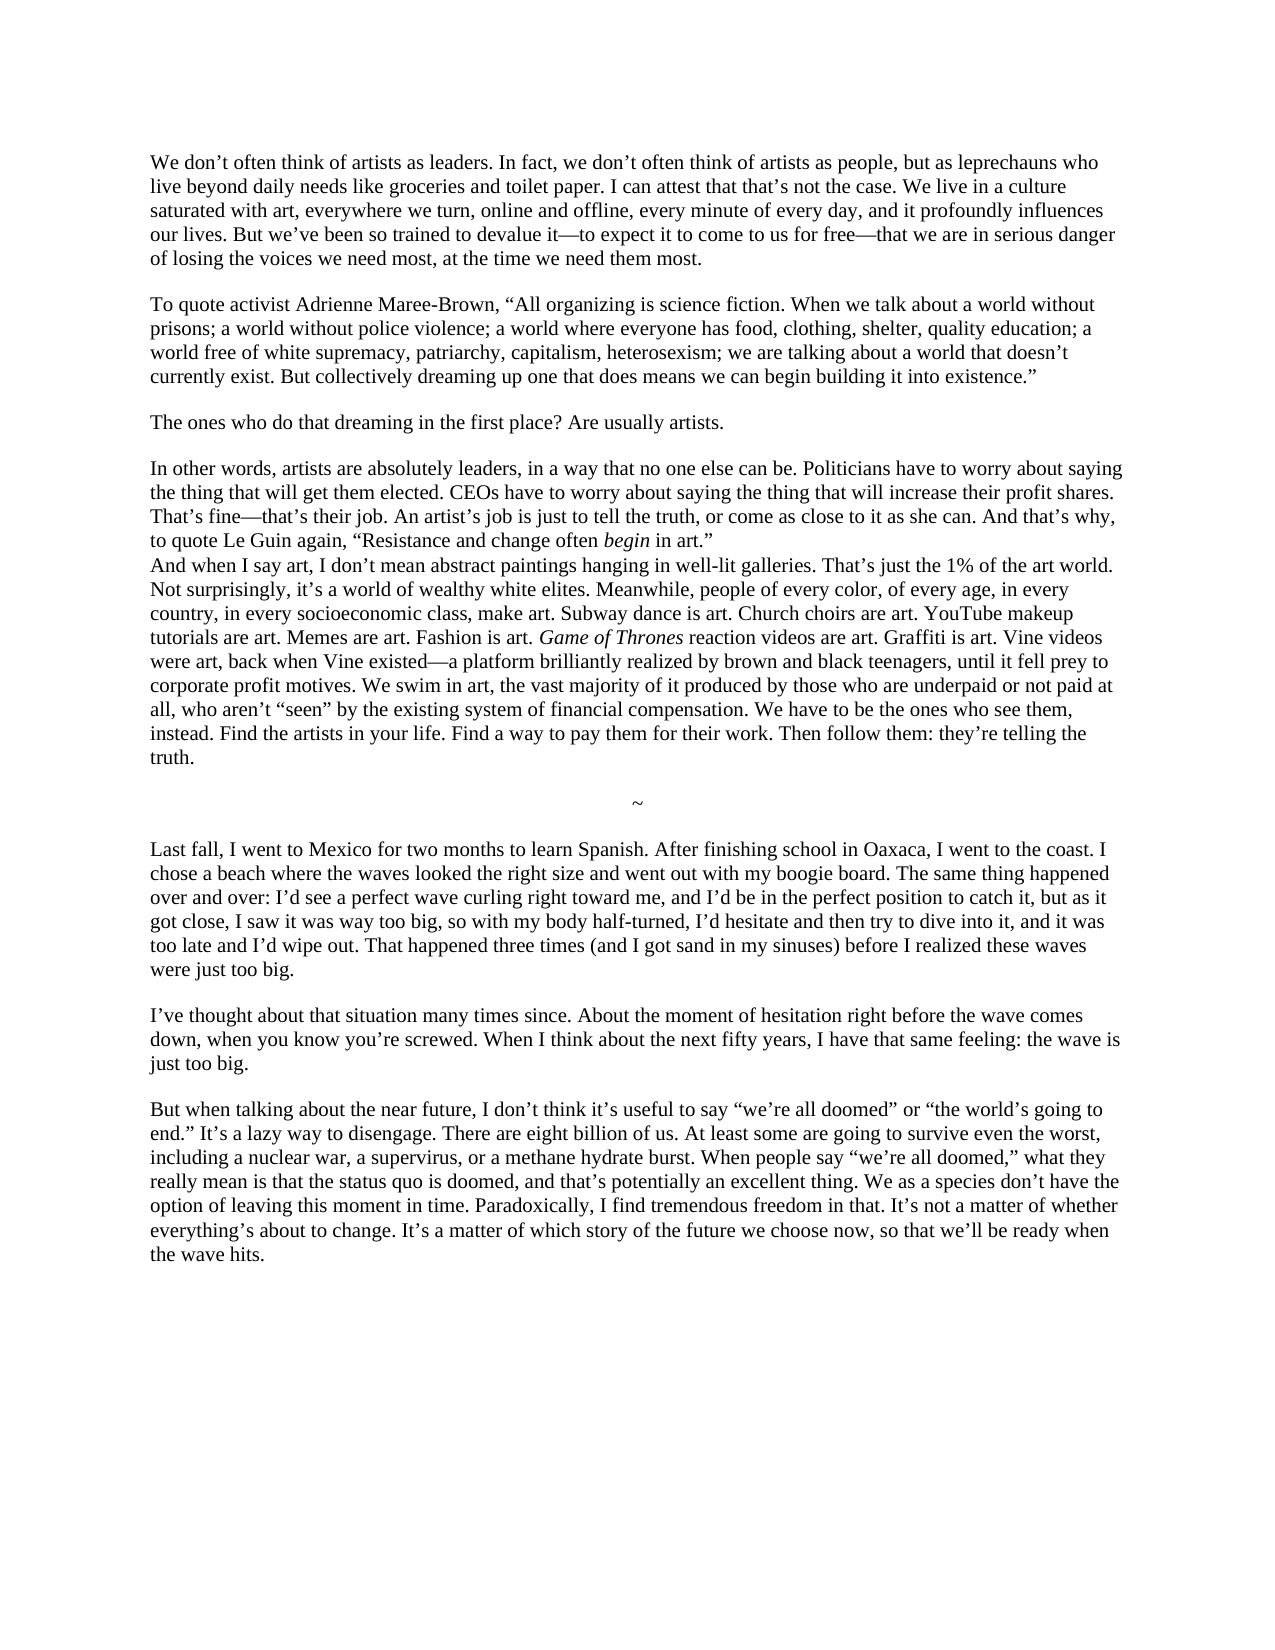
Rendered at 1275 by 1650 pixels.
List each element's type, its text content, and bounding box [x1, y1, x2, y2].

text But when talking about the near future, I don’t think it’s useful to say “we’re all doomed” or “the world’s going to end.” It’s a lazy way to disengage. There are eight billion of us. At least some are going to survive even the worst, including a nuclear war, a supervirus, or a methane hydrate burst. When people say “we’re all doomed,” what they really mean is that the status quo is doomed, and that’s potentially an excellent thing. We as a species don’t have the option of leaving this moment in time. Paradoxically, I find tremendous freedom in that. It’s not a matter of whether everything’s about to change. It’s a matter of which story of the future we choose now, so that we’ll be ready when the wave hits. [150, 1097, 1125, 1266]
text And when I say art, I don’t mean abstract paintings hanging in well-lit galleries. That’s just the 1% of the art world. Not surprisingly, it’s a world of wealthy white elites. Meanwhile, people of every color, of every age, in every country, in every socioeconomic class, make art. Subway dance is art. Church choirs are art. YouTube makeup tutorials are art. Memes are art. Fashion is art. Game of Thrones reaction videos are art. Graffiti is art. Vine videos were art, back when Vine existed—a platform brilliantly realized by brown and black teenagers, until it fell prey to corporate profit motives. We swim in art, the vast majority of it produced by those who are underpaid or not paid at all, who aren’t “seen” by the existing system of financial compensation. We have to be the ones who see them, instead. Find the artists in your life. Find a way to pay them for their work. Then follow them: they’re telling the truth. [150, 552, 1125, 769]
text ~ [150, 791, 1125, 815]
text We don’t often think of artists as leaders. In fact, we don’t often think of artists as people, but as leprechauns who live beyond daily needs like groceries and toilet paper. I can attest that that’s not the case. We live in a culture saturated with art, everywhere we turn, online and offline, every minute of every day, and it profoundly influences our lives. But we’ve been so trained to devalue it—to expect it to come to us for free—that we are in serious danger of losing the voices we need most, at the time we need them most. [150, 150, 1125, 270]
text I’ve thought about that situation many times since. About the moment of hesitation right before the wave comes down, when you know you’re screwed. When I think about the next fifty years, I have that same feeling: the wave is just too big. [150, 1003, 1125, 1075]
text The ones who do that dreaming in the first place? Are usually artists. [150, 410, 1125, 434]
text In other words, artists are absolutely leaders, in a way that no one else can be. Politicians have to worry about saying the thing that will get them elected. CEOs have to worry about saying the thing that will increase their profit shares. That’s fine—that’s their job. An artist’s job is just to tell the truth, or come as close to it as she can. And that’s why, to quote Le Guin again, “Resistance and change often begin in art.” [150, 456, 1125, 552]
text Last fall, I went to Mexico for two months to learn Spanish. After finishing school in Oaxaca, I went to the coast. I chose a beach where the waves looked the right size and went out with my boogie board. The same thing happened over and over: I’d see a perfect wave curling right toward me, and I’d be in the perfect position to catch it, but as it got close, I saw it was way too big, so with my body half-turned, I’d hesitate and then try to dive into it, and it was too late and I’d wipe out. That happened three times (and I got sand in my sinuses) before I realized these waves were just too big. [150, 837, 1125, 981]
text To quote activist Adrienne Maree-Brown, “All organizing is science fiction. When we talk about a world without prisons; a world without police violence; a world where everyone has food, clothing, shelter, quality education; a world free of white supremacy, patriarchy, capitalism, heterosexism; we are talking about a world that doesn’t currently exist. But collectively dreaming up one that does means we can begin building it into existence.” [150, 292, 1125, 388]
